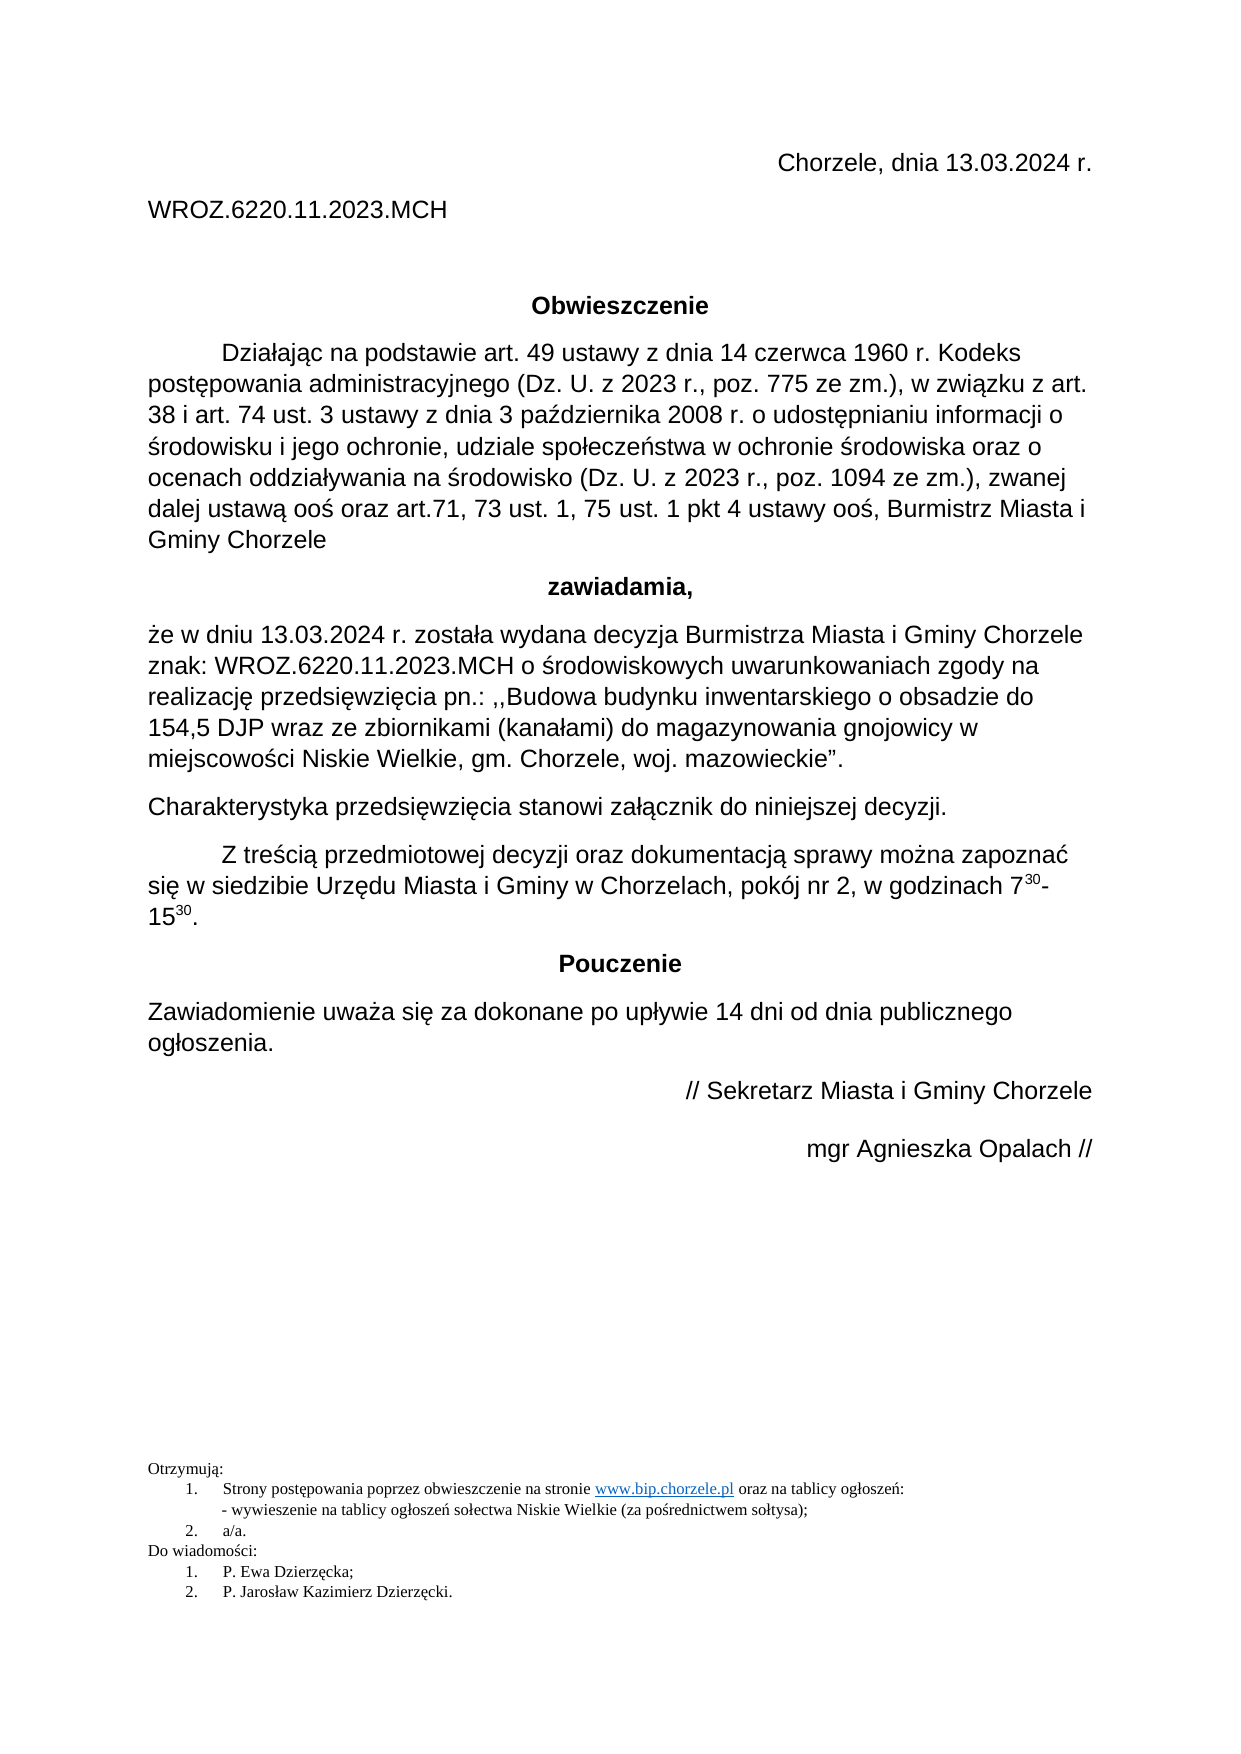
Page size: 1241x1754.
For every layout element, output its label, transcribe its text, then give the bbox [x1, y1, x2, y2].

text Działając na podstawie art. 49 ustawy z dnia 14 czerwca 1960 r. Kodeks postępowania administracyjnego (Dz. U. z 2023 r., poz. 775 ze zm.), w związku z art. 38 i art. 74 ust. 3 ustawy z dnia 3 października 2008 r. o udostępnianiu informacji o środowisku i jego ochronie, udziale społeczeństwa w ochronie środowiska oraz o ocenach oddziaływania na środowisko (Dz. U. z 2023 r., poz. 1094 ze zm.), zwanej dalej ustawą ooś oraz art.71, 73 ust. 1, 75 ust. 1 pkt 4 ustawy ooś, Burmistrz Miasta i Gminy Chorzele [148, 338, 1093, 553]
text zawiadamia, [148, 572, 1093, 601]
text // Sekretarz Miasta i Gminy Chorzele [148, 1076, 1093, 1105]
text Charakterystyka przedsięwzięcia stanowi załącznik do niniejszej decyzji. [148, 792, 1093, 821]
list P. Ewa Dzierzęcka; [185, 1562, 1093, 1581]
list Strony postępowania poprzez obwieszczenie na stronie www.bip.chorzele.pl oraz na tablicy ogłoszeń: [185, 1479, 1093, 1498]
list P. Jarosław Kazimierz Dzierzęcki. [185, 1582, 1093, 1601]
text Z treścią przedmiotowej decyzji oraz dokumentacją sprawy można zapoznać się w siedzibie Urzędu Miasta i Gminy w Chorzelach, pokój nr 2, w godzinach 730-1530. [148, 840, 1093, 931]
text Do wiadomości: [148, 1541, 1093, 1560]
text - wywieszenie na tablicy ogłoszeń sołectwa Niskie Wielkie (za pośrednictwem sołtysa); [221, 1500, 1093, 1519]
text WROZ.6220.11.2023.MCH [148, 195, 1093, 224]
text Otrzymują: [148, 1458, 1093, 1478]
list a/a. [185, 1520, 1093, 1539]
text Obwieszczenie [148, 291, 1093, 319]
text mgr Agnieszka Opalach // [148, 1134, 1093, 1163]
text Zawiadomienie uważa się za dokonane po upływie 14 dni od dnia publicznego ogłoszenia. [148, 997, 1093, 1057]
text że w dniu 13.03.2024 r. została wydana decyzja Burmistrza Miasta i Gminy Chorzele znak: WROZ.6220.11.2023.MCH o środowiskowych uwarunkowaniach zgody na realizację przedsięwzięcia pn.: ,,Budowa budynku inwentarskiego o obsadzie do 154,5 DJP wraz ze zbiornikami (kanałami) do magazynowania gnojowicy w miejscowości Niskie Wielkie, gm. Chorzele, woj. mazowieckie”. [148, 620, 1093, 773]
text Chorzele, dnia 13.03.2024 r. [148, 148, 1093, 176]
text Pouczenie [148, 949, 1093, 978]
